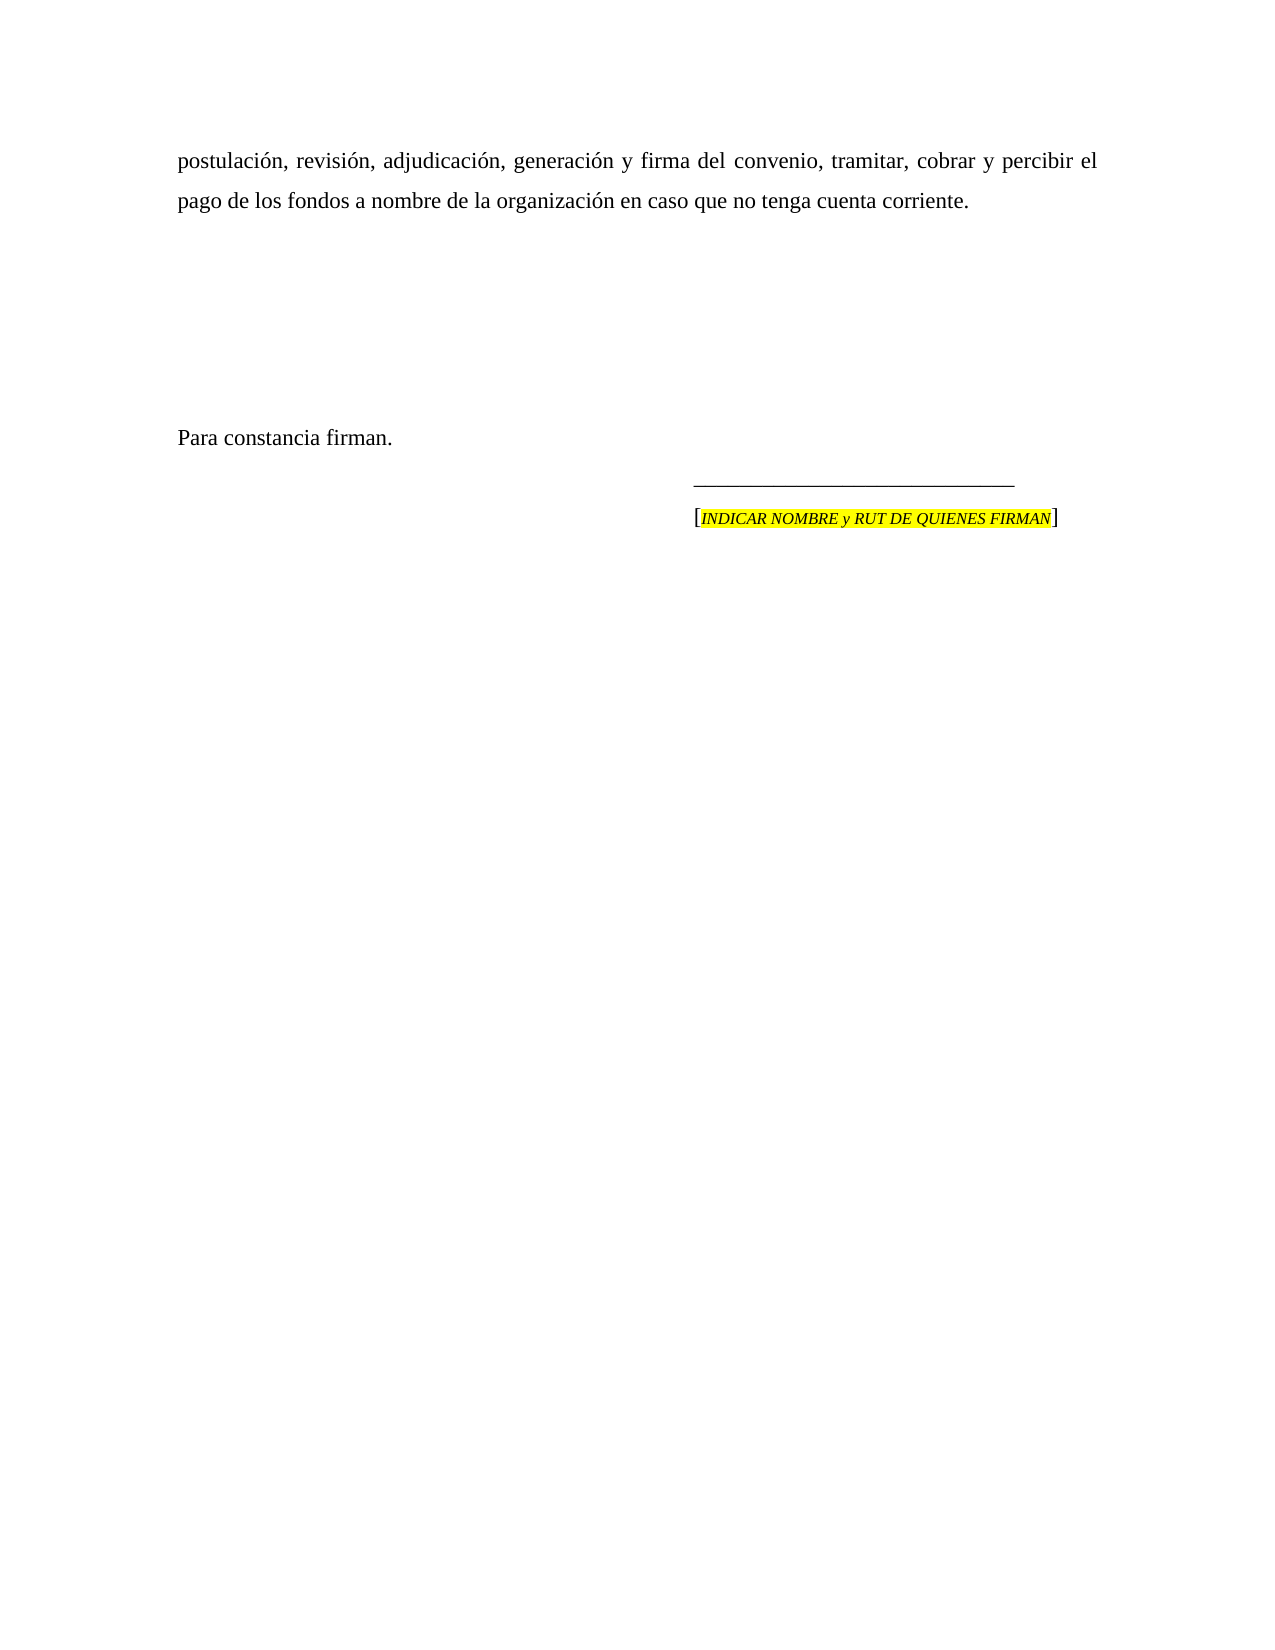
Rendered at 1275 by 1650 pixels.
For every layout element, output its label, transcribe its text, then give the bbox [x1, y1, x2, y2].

text Para constancia firman. [177, 424, 1098, 450]
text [177, 148, 1098, 213]
text [INDICAR NOMBRE y RUT DE QUIENES FIRMAN] [620, 503, 1098, 529]
text ____________________________ [177, 463, 1098, 490]
